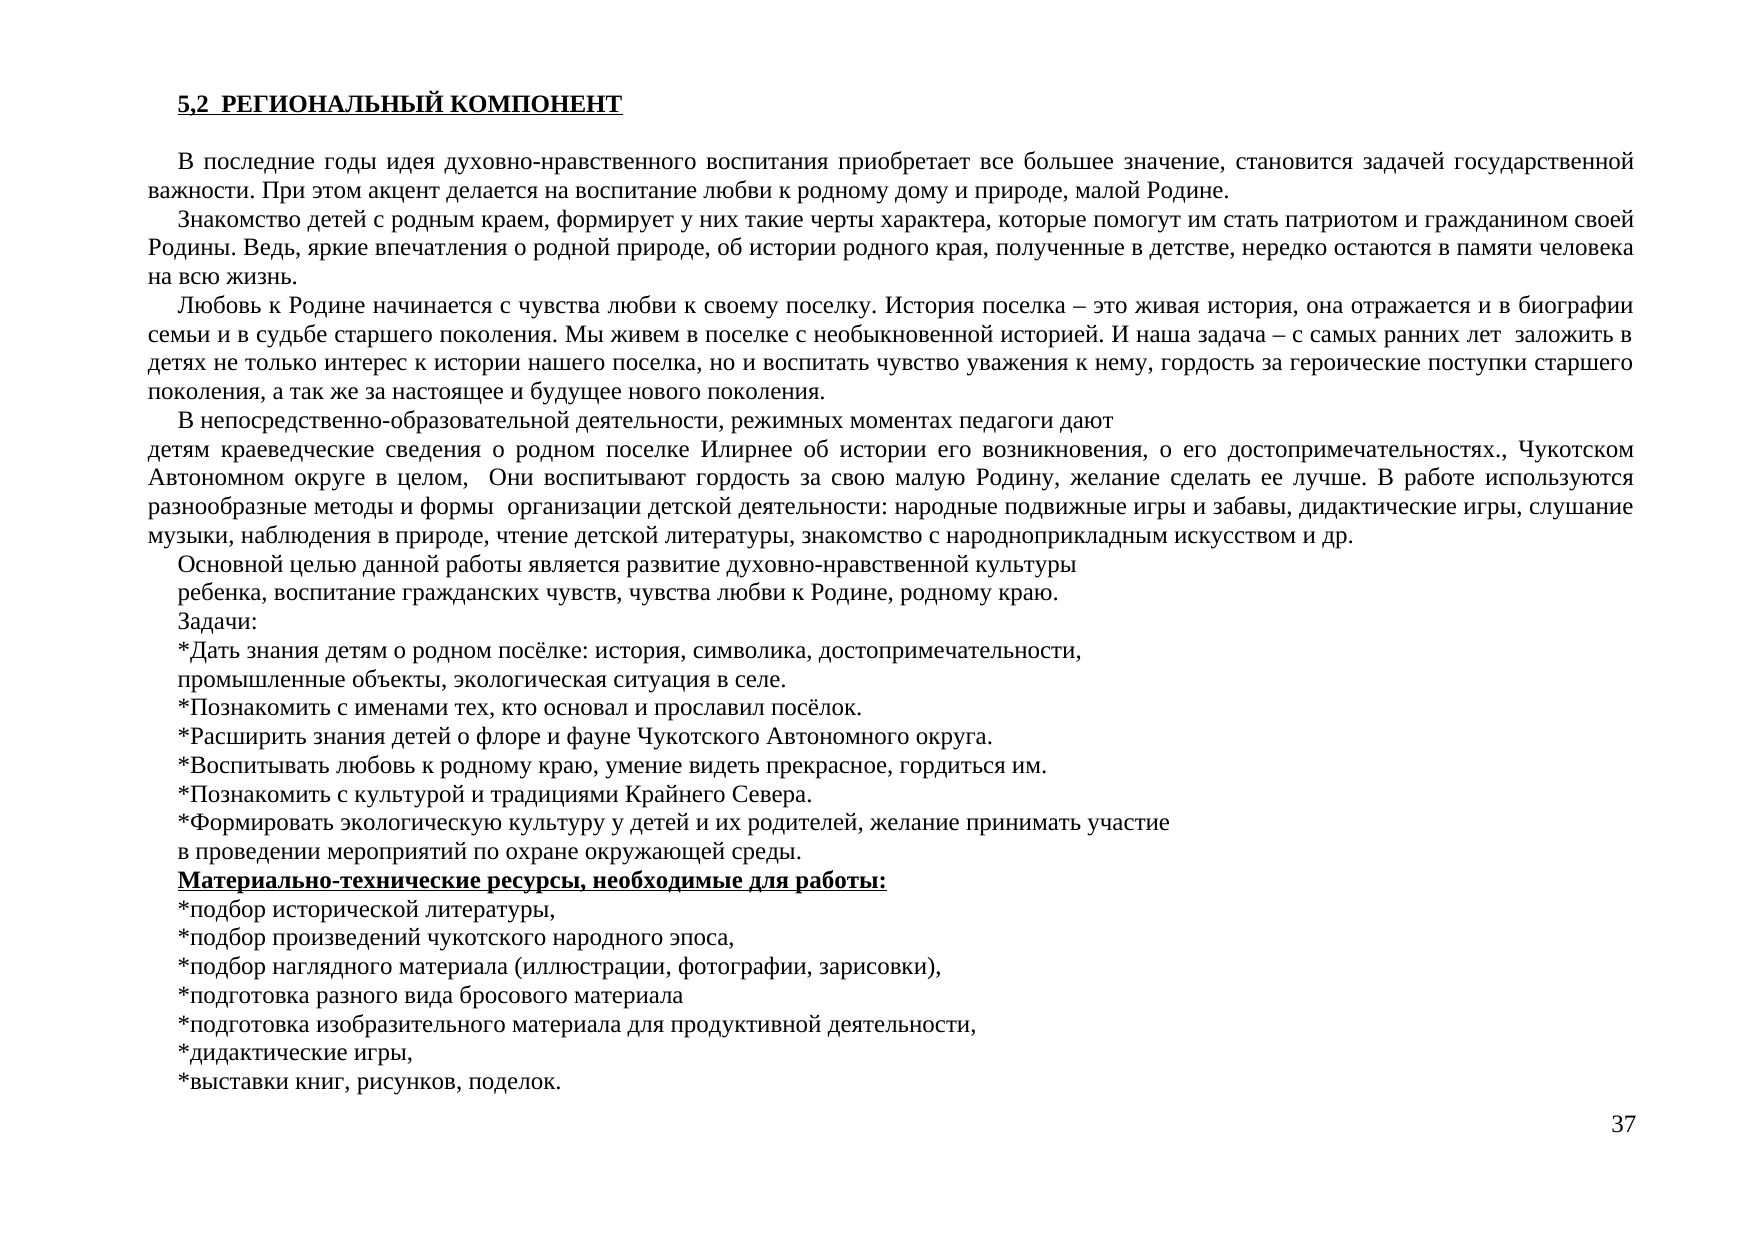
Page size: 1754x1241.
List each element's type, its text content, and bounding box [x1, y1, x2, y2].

text *Дать знания детям о родном посёлке: история, символика, достопримечательности, [148, 635, 1636, 664]
text *выставки книг, рисунков, поделок. [148, 1066, 1636, 1095]
text 5,2 РЕГИОНАЛЬНЫЙ КОМПОНЕНТ [148, 89, 1636, 117]
text Любовь к Родине начинается с чувства любви к своему поселку. История поселка – это живая история, она отражается и в биографии семьи и в судьбе старшего поколения. Мы живем в поселке с необыкновенной историей. И наша задача – с самых ранних лет заложить в детях не только интерес к истории нашего поселка, но и воспитать чувство уважения к нему, гордость за героические поступки старшего поколения, а так же за настоящее и будущее нового поколения. [148, 290, 1636, 405]
text В непосредственно-образовательной деятельности, режимных моментах педагоги дают [148, 405, 1636, 434]
text в проведении мероприятий по охране окружающей среды. [148, 836, 1636, 865]
text *подбор произведений чукотского народного эпоса, [148, 922, 1636, 951]
text Задачи: [148, 606, 1636, 635]
text детям краеведческие сведения о родном поселке Илирнее об истории его возникновения, о его достопримечательностях., Чукотском Автономном округе в целом, Они воспитывают гордость за свою малую Родину, желание сделать ее лучше. В работе используются разнообразные методы и формы организации детской деятельности: народные подвижные игры и забавы, дидактические игры, слушание музыки, наблюдения в природе, чтение детской литературы, знакомство с народноприкладным искусством и др. [148, 434, 1636, 549]
text *Познакомить с именами тех, кто основал и прославил посёлок. [148, 692, 1636, 721]
text *Формировать экологическую культуру у детей и их родителей, желание принимать участие [148, 807, 1636, 836]
text промышленные объекты, экологическая ситуация в селе. [148, 664, 1636, 692]
text Знакомство детей с родным краем, формирует у них такие черты характера, которые помогут им стать патриотом и гражданином своей Родины. Ведь, яркие впечатления о родной природе, об истории родного края, полученные в детстве, нередко остаются в памяти человека на всю жизнь. [148, 204, 1636, 290]
text *подготовка разного вида бросового материала [148, 980, 1636, 1009]
text Материально-технические ресурсы, необходимые для работы: [148, 865, 1636, 894]
text ребенка, воспитание гражданских чувств, чувства любви к Родине, родному краю. [148, 577, 1636, 606]
text *подготовка изобразительного материала для продуктивной деятельности, [148, 1009, 1636, 1037]
text Основной целью данной работы является развитие духовно-нравственной культуры [148, 549, 1636, 577]
text *Познакомить с культурой и традициями Крайнего Севера. [148, 779, 1636, 807]
text *дидактические игры, [148, 1037, 1636, 1066]
text *Воспитывать любовь к родному краю, умение видеть прекрасное, гордиться им. [148, 750, 1636, 779]
text В последние годы идея духовно-нравственного воспитания приобретает все большее значение, становится задачей государственной важности. При этом акцент делается на воспитание любви к родному дому и природе, малой Родине. [148, 146, 1636, 204]
text *Расширить знания детей о флоре и фауне Чукотского Автономного округа. [148, 721, 1636, 750]
text *подбор исторической литературы, [148, 894, 1636, 922]
text *подбор наглядного материала (иллюстрации, фотографии, зарисовки), [148, 951, 1636, 980]
